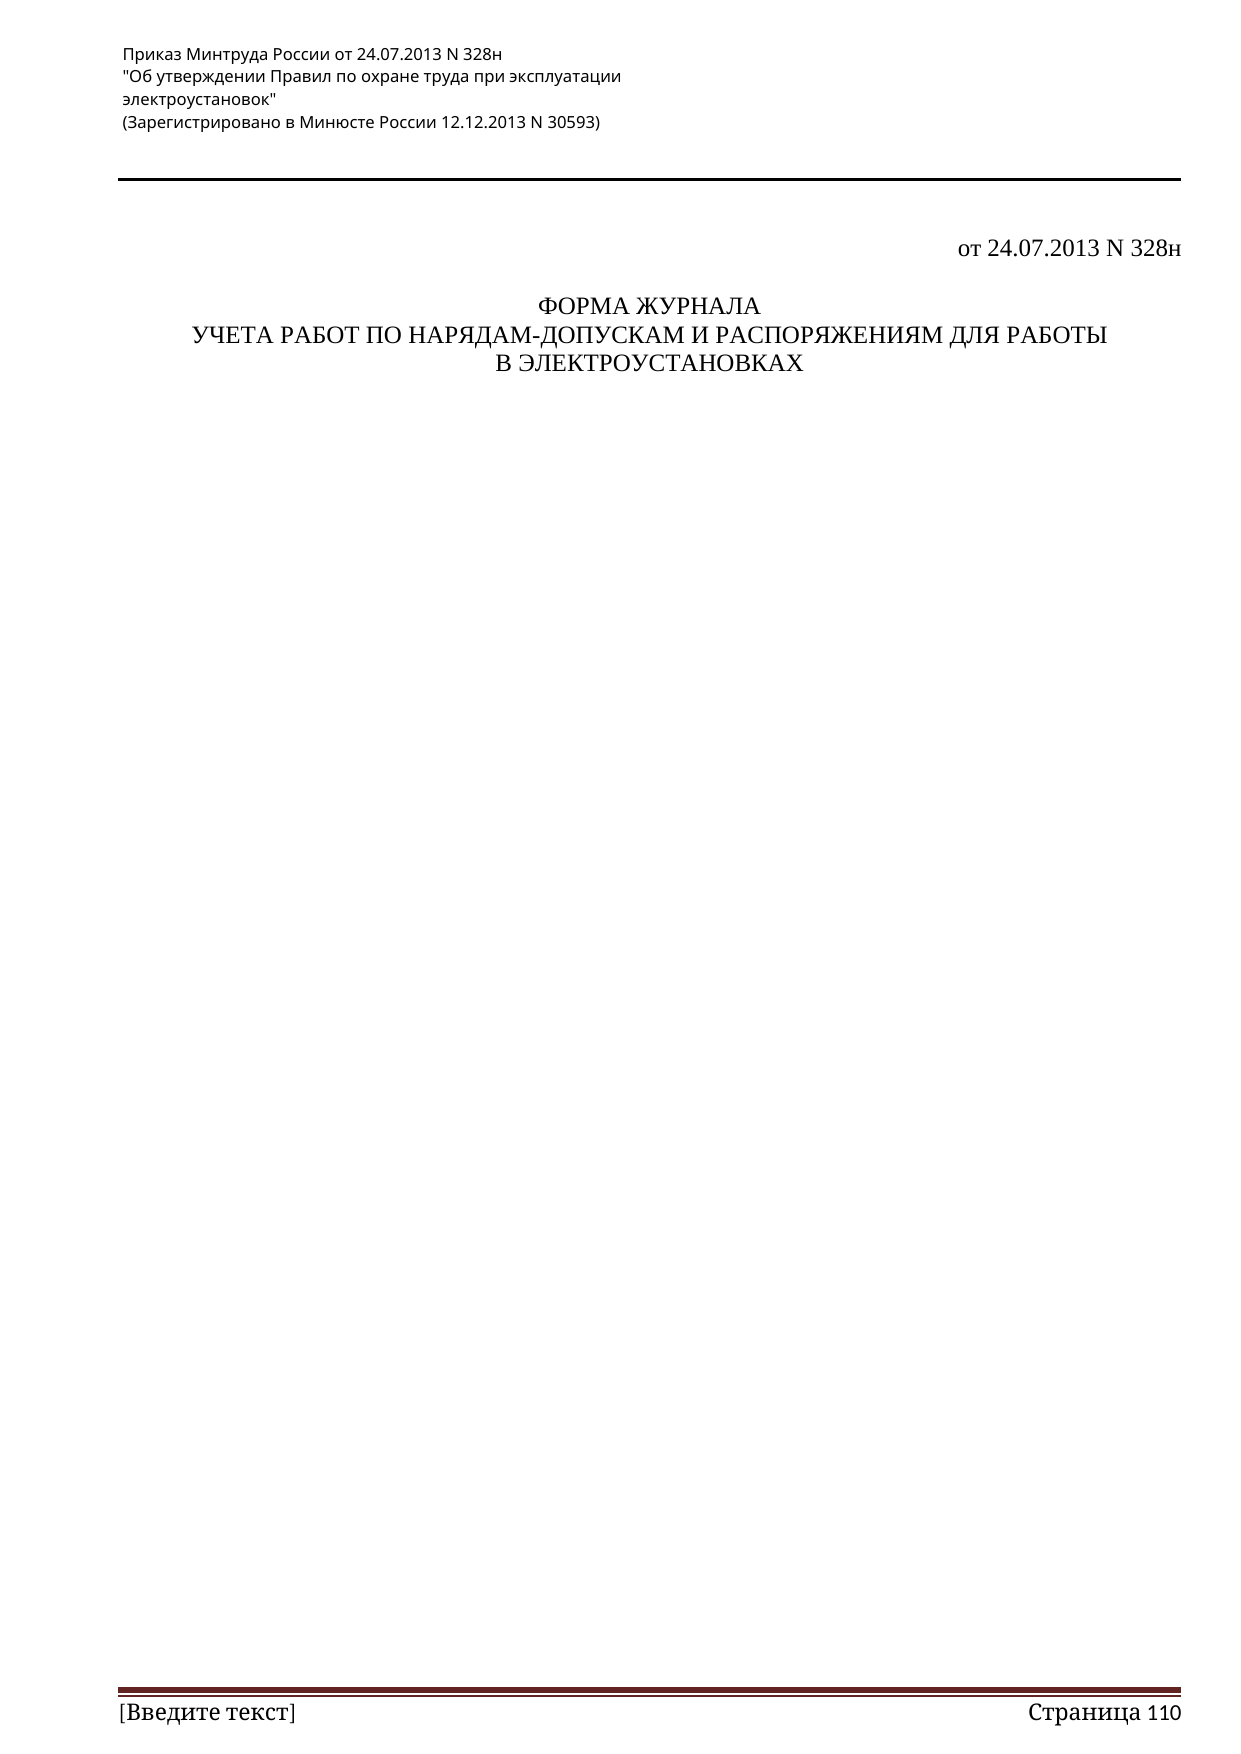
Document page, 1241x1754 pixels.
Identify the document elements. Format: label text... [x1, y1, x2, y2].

text ФОРМА ЖУРНАЛА [118, 291, 1181, 320]
text от 24.07.2013 N 328н [118, 233, 1181, 262]
text УЧЕТА РАБОТ ПО НАРЯДАМ-ДОПУСКАМ И РАСПОРЯЖЕНИЯМ ДЛЯ РАБОТЫ [118, 320, 1181, 348]
text В ЭЛЕКТРОУСТАНОВКАХ [118, 348, 1181, 377]
